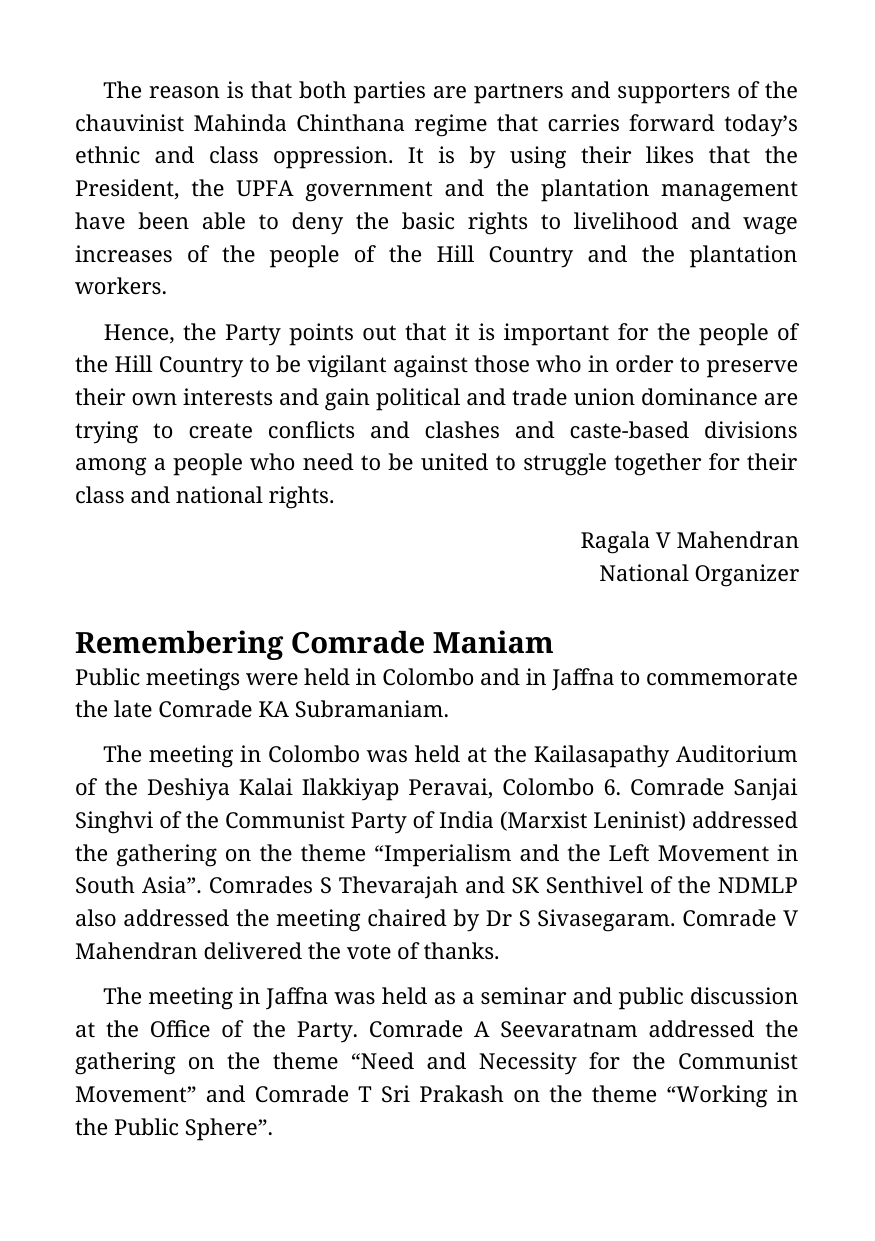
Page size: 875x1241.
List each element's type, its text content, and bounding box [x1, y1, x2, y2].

text Ragala V Mahendran [75, 525, 799, 555]
text The meeting in Colombo was held at the Kailasapathy Auditorium of the Deshiya Kalai Ilakkiyap Peravai, Colombo 6. Comrade Sanjai Singhvi of the Communist Party of India (Marxist Leninist) addressed the gathering on the theme “Imperialism and the Left Movement in South Asia”. Comrades S Thevarajah and SK Senthivel of the NDMLP also addressed the meeting chaired by Dr S Sivasegaram. Comrade V Mahendran delivered the vote of thanks. [75, 739, 799, 966]
text Remembering Comrade Maniam [75, 622, 799, 662]
text The reason is that both parties are partners and supporters of the chauvinist Mahinda Chinthana regime that carries forward today’s ethnic and class oppression. It is by using their likes that the President, the UPFA government and the plantation management have been able to deny the basic rights to livelihood and wage increases of the people of the Hill Country and the plantation workers. [75, 75, 799, 301]
text National Organizer [75, 558, 799, 588]
text The meeting in Jaffna was held as a seminar and public discussion at the Office of the Party. Comrade A Seevaratnam addressed the gathering on the theme “Need and Necessity for the Communist Movement” and Comrade T Sri Prakash on the theme “Working in the Public Sphere”. [75, 981, 799, 1142]
text Hence, the Party points out that it is important for the people of the Hill Country to be vigilant against those who in order to preserve their own interests and gain political and trade union dominance are trying to create conflicts and clashes and caste-based divisions among a people who need to be united to struggle together for their class and national rights. [75, 316, 799, 510]
text Public meetings were held in Colombo and in Jaffna to commemorate the late Comrade KA Subramaniam. [75, 662, 799, 724]
